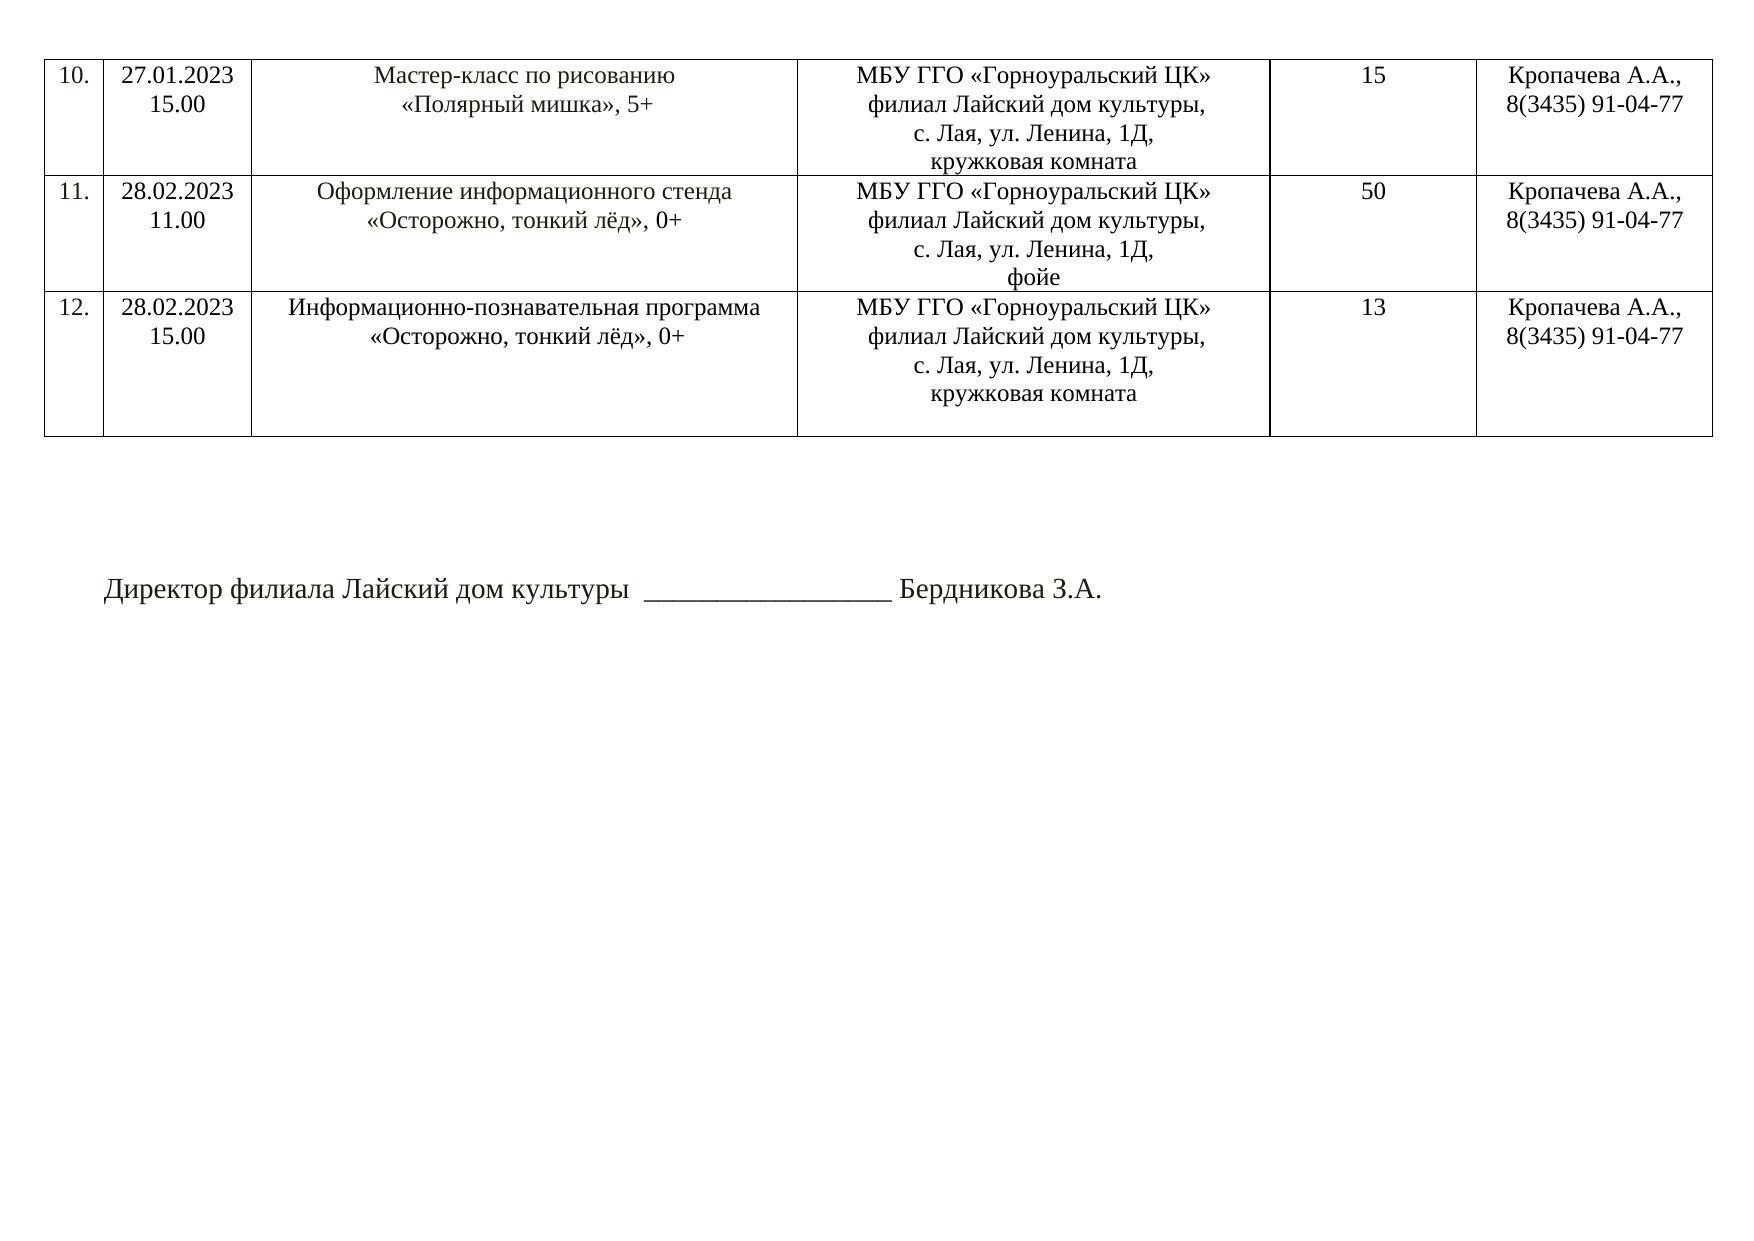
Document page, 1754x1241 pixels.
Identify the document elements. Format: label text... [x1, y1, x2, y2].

table_cell Кропачева А.А., 8(3435) 91-04-77 [1477, 60, 1712, 175]
table_cell МБУ ГГО «Горноуральский ЦК» филиал Лайский дом культуры, с. Лая, ул. Ленина, 1Д, кружковая комната [798, 60, 1269, 175]
table_cell Кропачева А.А., 8(3435) 91-04-77 [1477, 176, 1712, 291]
table_cell 28.02.2023 11.00 [104, 176, 251, 291]
table_cell 13 [1271, 292, 1476, 436]
table_cell 27.01.2023 15.00 [104, 60, 251, 175]
text Директор филиала Лайский дом культуры _________________ Бердникова З.А. [103, 571, 1668, 605]
table_cell МБУ ГГО «Горноуральский ЦК» филиал Лайский дом культуры, с. Лая, ул. Ленина, 1Д, кружковая комната [798, 292, 1269, 436]
table_cell Информационно-познавательная программа «Осторожно, тонкий лёд», 0+ [252, 292, 797, 436]
table_cell Мастер-класс по рисованию «Полярный мишка», 5+ [252, 60, 797, 175]
table_cell 50 [1271, 176, 1476, 291]
table_cell 15 [1271, 60, 1476, 175]
table_cell МБУ ГГО «Горноуральский ЦК» филиал Лайский дом культуры, с. Лая, ул. Ленина, 1Д, фойе [798, 176, 1269, 291]
table_cell 12. [45, 292, 103, 436]
table_cell 28.02.2023 15.00 [104, 292, 251, 436]
table_cell Кропачева А.А., 8(3435) 91-04-77 [1477, 292, 1712, 436]
table_cell 10. [45, 60, 103, 175]
table_cell Оформление информационного стенда «Осторожно, тонкий лёд», 0+ [252, 176, 797, 291]
table_cell 11. [45, 176, 103, 291]
